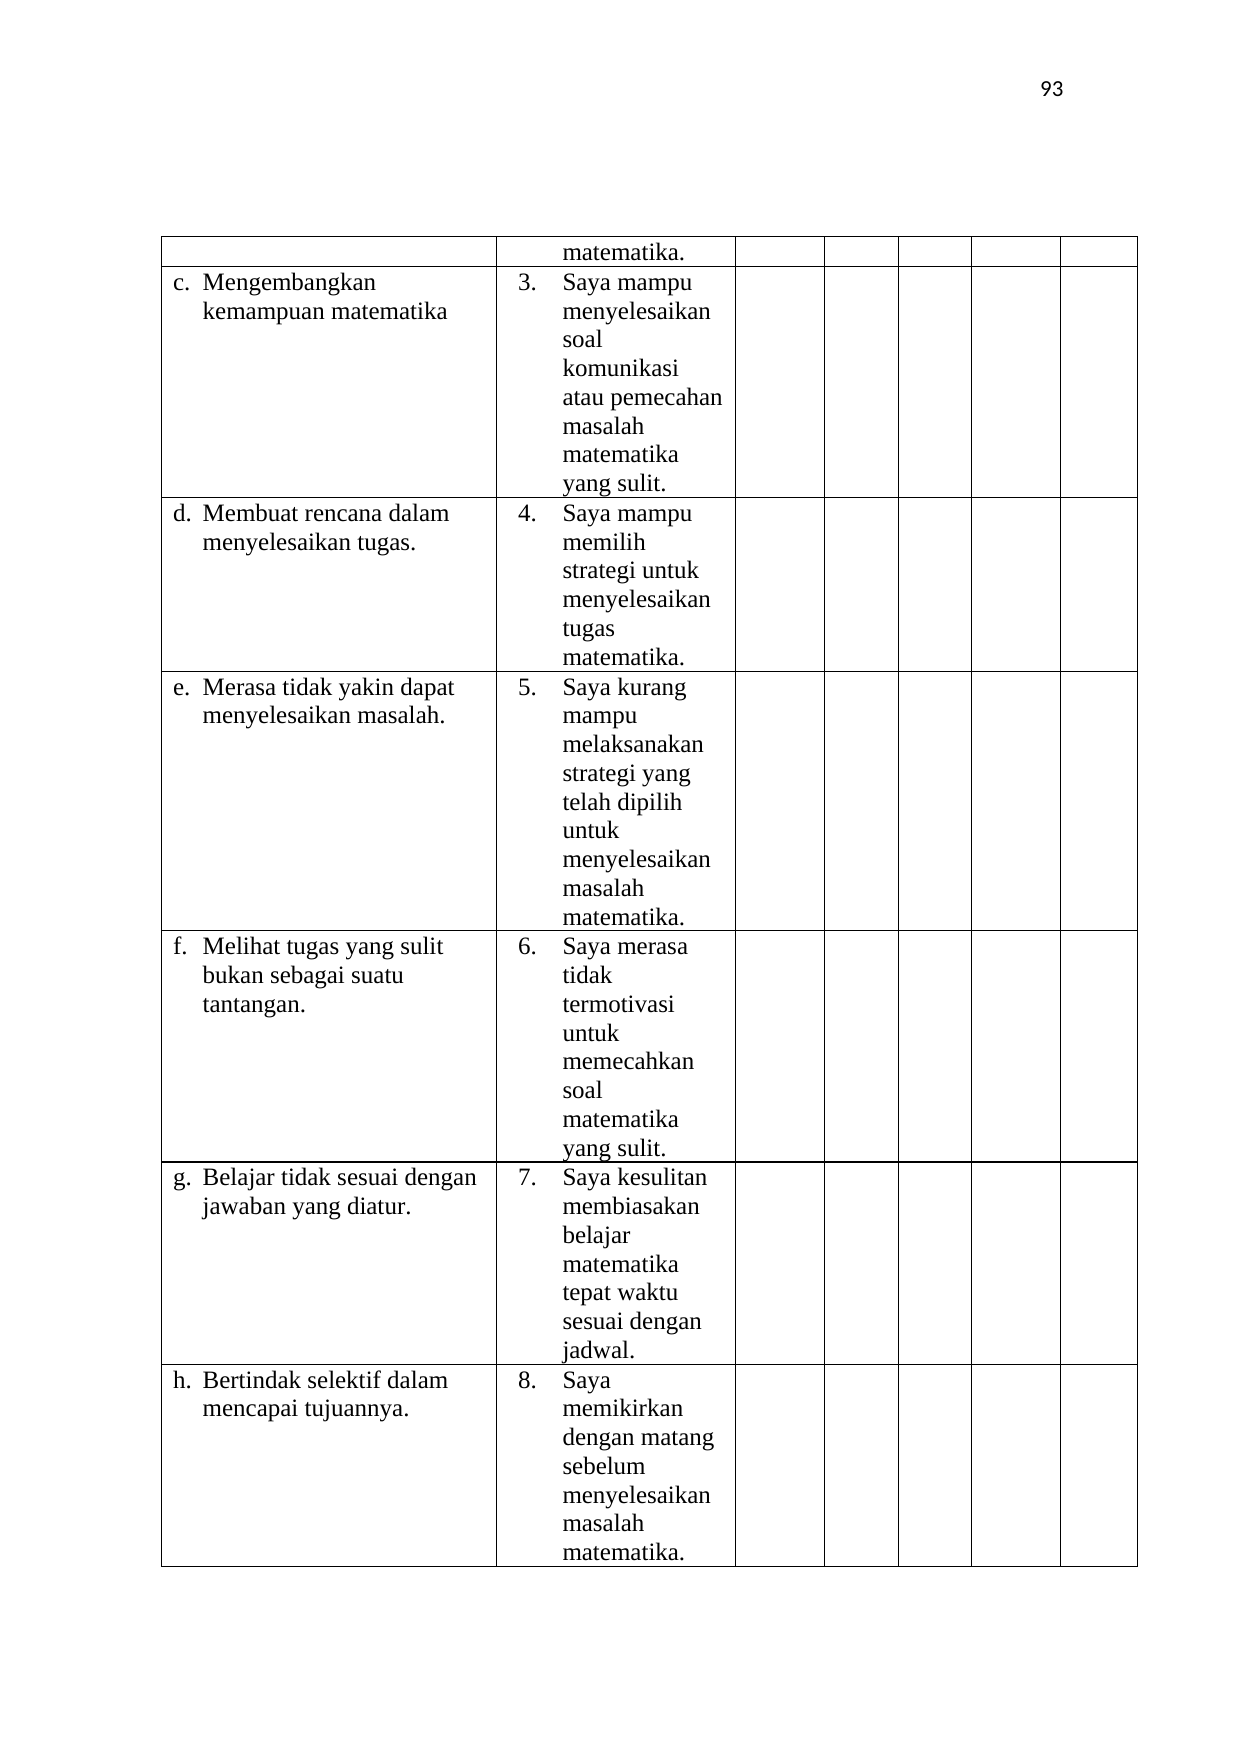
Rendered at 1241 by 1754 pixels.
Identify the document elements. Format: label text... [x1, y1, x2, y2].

table_cell [825, 672, 898, 930]
table_cell [736, 931, 824, 1161]
table_cell Saya merasa tidak termotivasi untuk memecahkan soal matematika yang sulit. [497, 931, 735, 1161]
table_cell Saya kesulitan membiasakan belajar matematika tepat waktu sesuai dengan jadwal. [497, 1163, 735, 1364]
table_cell Belajar tidak sesuai dengan jawaban yang diatur. [162, 1163, 496, 1364]
table_cell Saya kurang mampu melaksanakan strategi yang telah dipilih untuk menyelesaikan masalah matematika. [497, 672, 735, 930]
table_cell [972, 237, 1060, 266]
table_cell [899, 672, 971, 930]
table_cell [736, 267, 824, 497]
table_cell [825, 1163, 898, 1364]
table_cell [736, 672, 824, 930]
table_cell [972, 267, 1060, 497]
table_cell [972, 1163, 1060, 1364]
table_cell [899, 267, 971, 497]
table_cell Merasa tidak yakin dapat menyelesaikan masalah. [162, 672, 496, 930]
table_cell [1061, 1365, 1137, 1566]
table_cell [736, 237, 824, 266]
table_cell Mengembangkan kemampuan matematika [162, 267, 496, 497]
table_cell [972, 1365, 1060, 1566]
table_cell [825, 498, 898, 671]
table_cell [899, 1163, 971, 1364]
table_cell [736, 498, 824, 671]
table_cell [825, 931, 898, 1161]
table_cell [825, 237, 898, 266]
table_cell Saya mampu menyelesaikan soal komunikasi atau pemecahan masalah matematika yang sulit. [497, 267, 735, 497]
table_cell [1061, 672, 1137, 930]
table_cell [899, 498, 971, 671]
table_cell [1061, 498, 1137, 671]
table_cell [1061, 237, 1137, 266]
table_cell [1061, 931, 1137, 1161]
table_cell [825, 1365, 898, 1566]
table_cell [736, 1365, 824, 1566]
table_cell Saya memikirkan dengan matang sebelum menyelesaikan masalah matematika. [497, 1365, 735, 1566]
table_cell [972, 672, 1060, 930]
table_cell [825, 267, 898, 497]
table_cell [1061, 1163, 1137, 1364]
table_cell [972, 931, 1060, 1161]
table_cell Membuat rencana dalam menyelesaikan tugas. [162, 498, 496, 671]
table_cell [899, 1365, 971, 1566]
table_cell Melihat tugas yang sulit bukan sebagai suatu tantangan. [162, 931, 496, 1161]
table_cell Saya mampu memilih strategi untuk menyelesaikan tugas matematika. [497, 498, 735, 671]
table_cell [1061, 267, 1137, 497]
table_cell [972, 498, 1060, 671]
table_cell [736, 1163, 824, 1364]
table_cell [497, 237, 735, 266]
table_cell [899, 931, 971, 1161]
table_cell Bertindak selektif dalam mencapai tujuannya. [162, 1365, 496, 1566]
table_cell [162, 237, 496, 266]
table_cell [899, 237, 971, 266]
